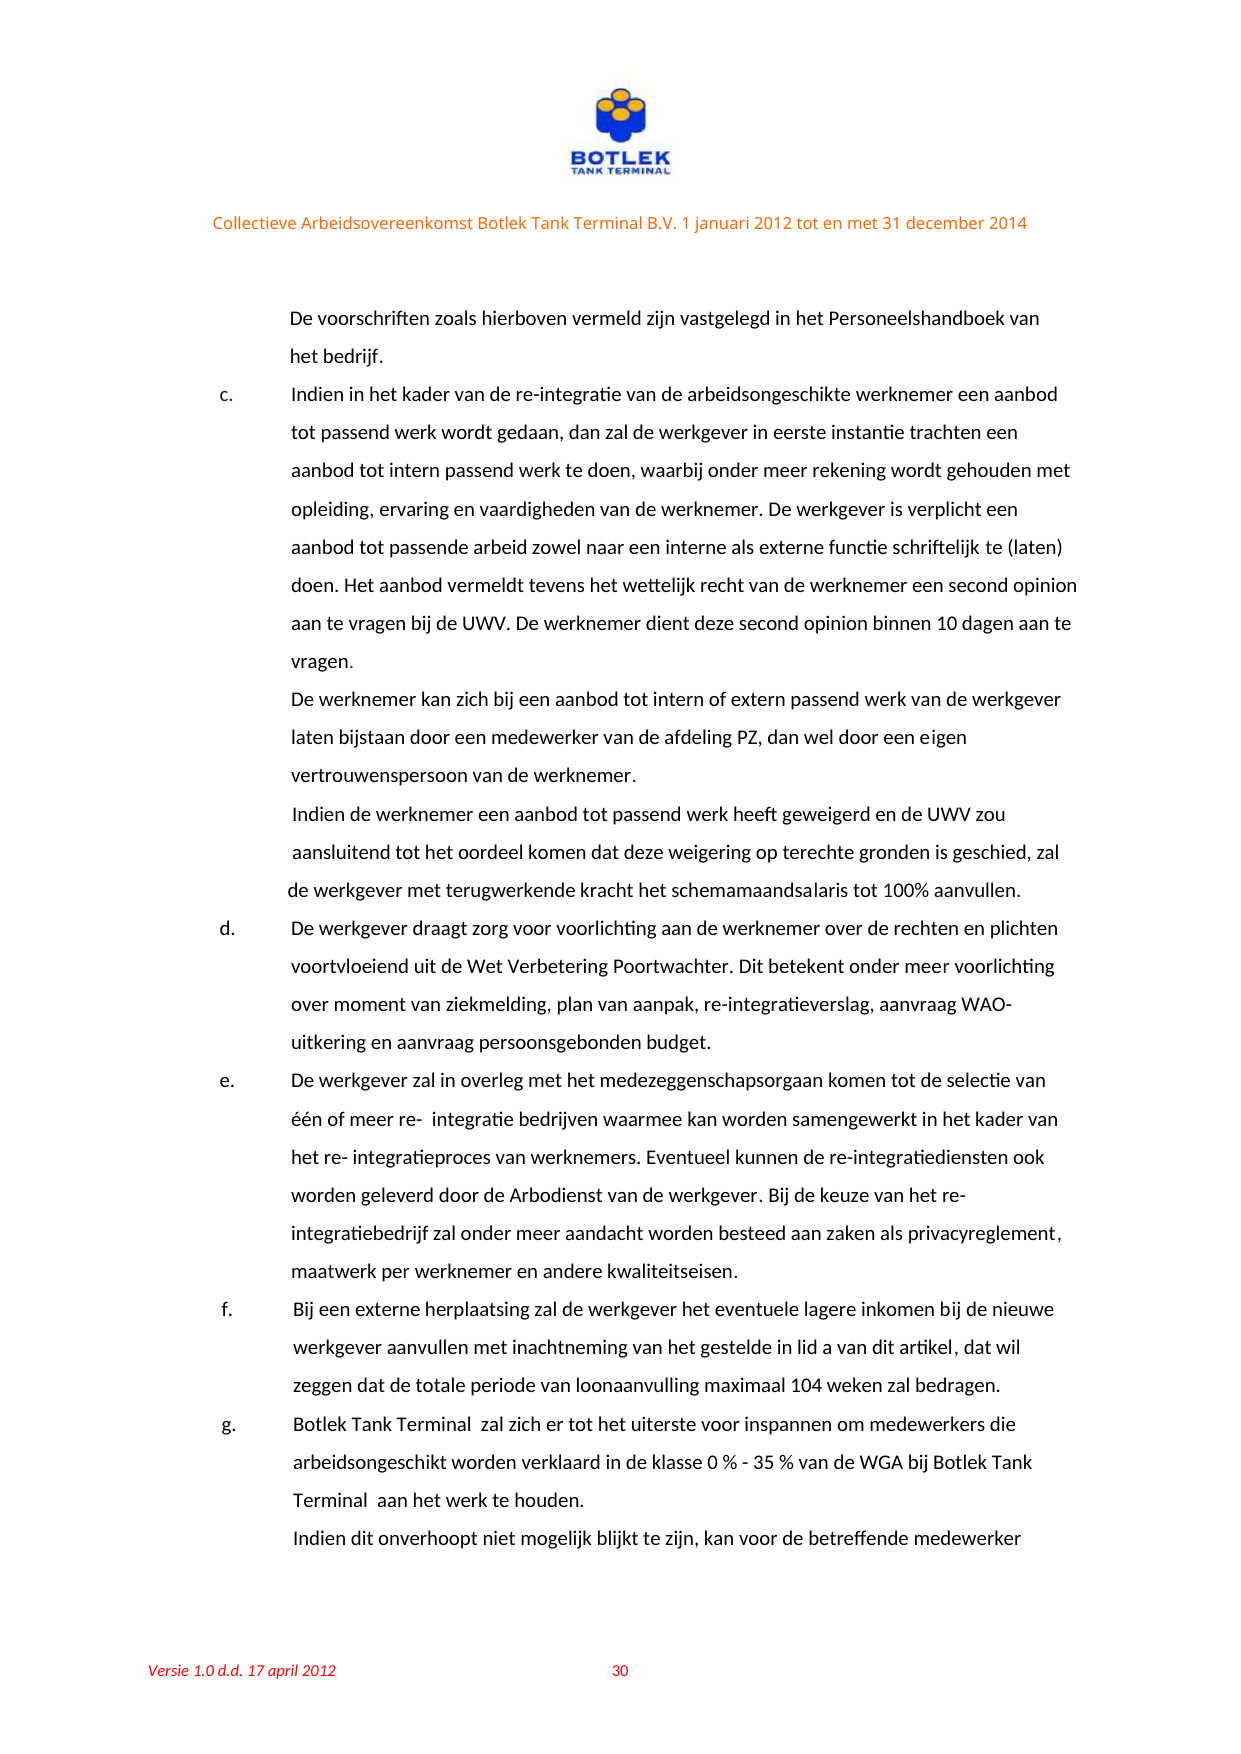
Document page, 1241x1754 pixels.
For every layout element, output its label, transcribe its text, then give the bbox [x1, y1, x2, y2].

picture [562, 73, 678, 189]
list De werkgever draagt zorg voor voorlichting aan de werknemer over de rechten en plichten voortvloeiend uit de Wet Verbetering Poortwachter. Dit betekent onder meer voorlichting over moment van ziekmelding, plan van aanpak, re-integratieverslag, aanvraag WAO-uitkering en aanvraag persoonsgebonden budget. [219, 915, 1082, 1055]
list Indien in het kader van de re-integratie van de arbeidsongeschikte werknemer een aanbod tot passend werk wordt gedaan, dan zal de werkgever in eerste instantie trachten een aanbod tot intern passend werk te doen, waarbij onder meer rekening wordt gehouden met opleiding, ervaring en vaardigheden van de werknemer. De werkgever is verplicht een aanbod tot passende arbeid zowel naar een interne als externe functie schriftelijk te (laten) doen. Het aanbod vermeldt tevens het wettelijk recht van de werknemer een second opinion aan te vragen bij de UWV. De werknemer dient deze second opinion binnen 10 dagen aan te vragen. De werknemer kan zich bij een aanbod tot intern of extern passend werk van de werkgever laten bijstaan door een medewerker van de afdeling PZ, dan wel door een eigen vertrouwenspersoon van de werknemer. [219, 381, 1082, 788]
list De werkgever zal in overleg met het medezeggenschapsorgaan komen tot de selectie van één of meer re- integratie bedrijven waarmee kan worden samengewerkt in het kader van het re- integratieproces van werknemers. Eventueel kunnen de re-integratiediensten ook worden geleverd door de Arbodienst van de werkgever. Bij de keuze van het re-integratiebedrijf zal onder meer aandacht worden besteed aan zaken als privacyreglement, maatwerk per werknemer en andere kwaliteitseisen. [219, 1068, 1082, 1284]
list Bij een externe herplaatsing zal de werkgever het eventuele lagere inkomen bij de nieuwe werkgever aanvullen met inachtneming van het gestelde in lid a van dit artikel, dat wil zeggen dat de totale periode van loonaanvulling maximaal 104 weken zal bedragen. [221, 1296, 1082, 1398]
text Indien de werknemer een aanbod tot passend werk heeft geweigerd en de UWV zou aansluitend tot het oordeel komen dat deze weigering op terechte gronden is geschied, zal de werkgever met terugwerkende kracht het schemamaandsalaris tot 100% aanvullen. [287, 801, 1079, 902]
text De voorschriften zoals hierboven vermeld zijn vastgelegd in het Personeelshandboek van het bedrijf. [289, 305, 1051, 369]
